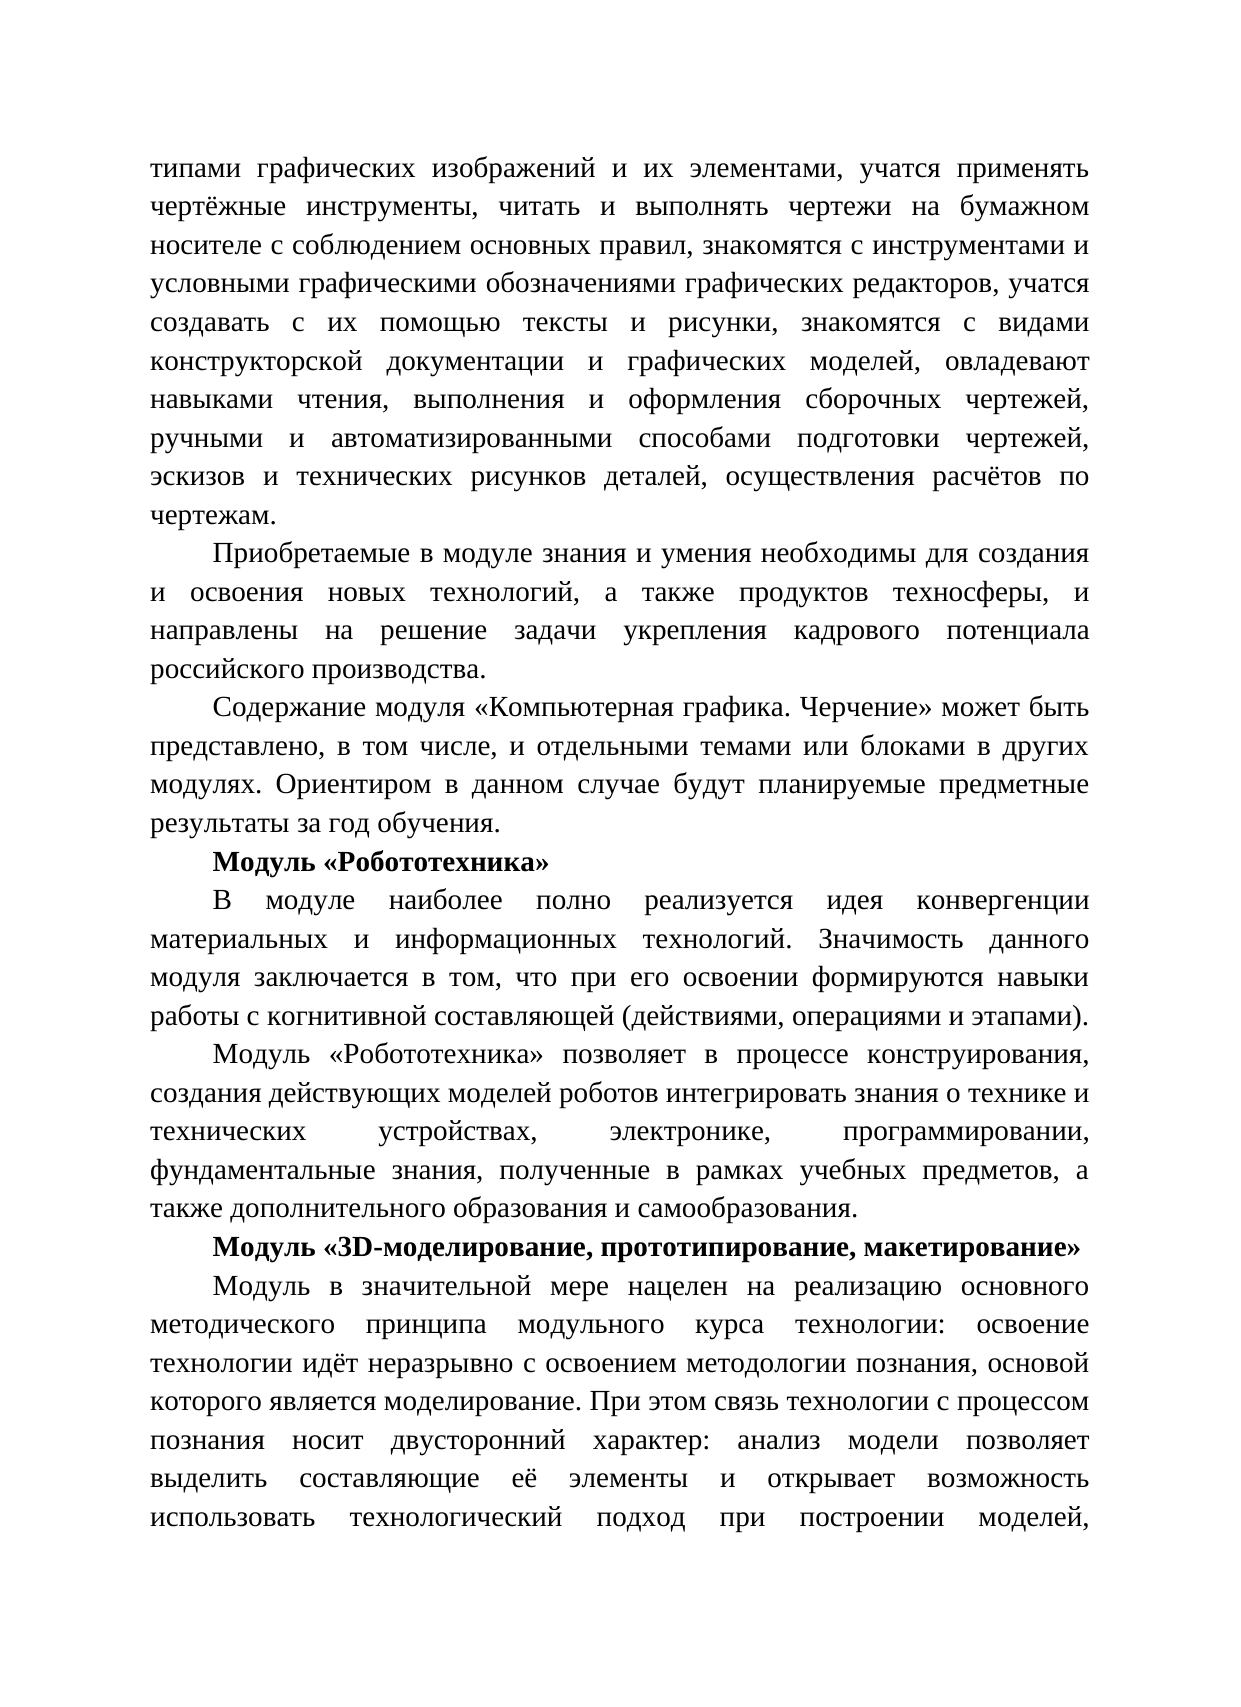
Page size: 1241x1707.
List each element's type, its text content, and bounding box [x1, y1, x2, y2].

text Модуль «Робототехника» [150, 844, 1090, 877]
text Модуль «3D-моделирование, прототипирование, макетирование» [150, 1229, 1090, 1263]
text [150, 150, 1090, 530]
text Приобретаемые в модуле знания и умения необходимы для создания и освоения новых технологий, а также продуктов техносферы, и направлены на решение задачи укрепления кадрового потенциала российского производства. [150, 535, 1090, 684]
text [150, 1268, 1090, 1532]
text Содержание модуля «Компьютерная графика. Черчение» может быть представлено, в том числе, и отдельными темами или блоками в других модулях. Ориентиром в данном случае будут планируемые предметные результаты за год обучения. [150, 689, 1090, 839]
text Модуль «Робототехника» позволяет в процессе конструирования, создания действующих моделей роботов интегрировать знания о технике и технических устройствах, электронике, программировании, фундаментальные знания, полученные в рамках учебных предметов, а также дополнительного образования и самообразования. [150, 1036, 1090, 1224]
text В модуле наиболее полно реализуется идея конвергенции материальных и информационных технологий. Значимость данного модуля заключается в том, что при его освоении формируются навыки работы с когнитивной составляющей (действиями, операциями и этапами). [150, 882, 1090, 1031]
